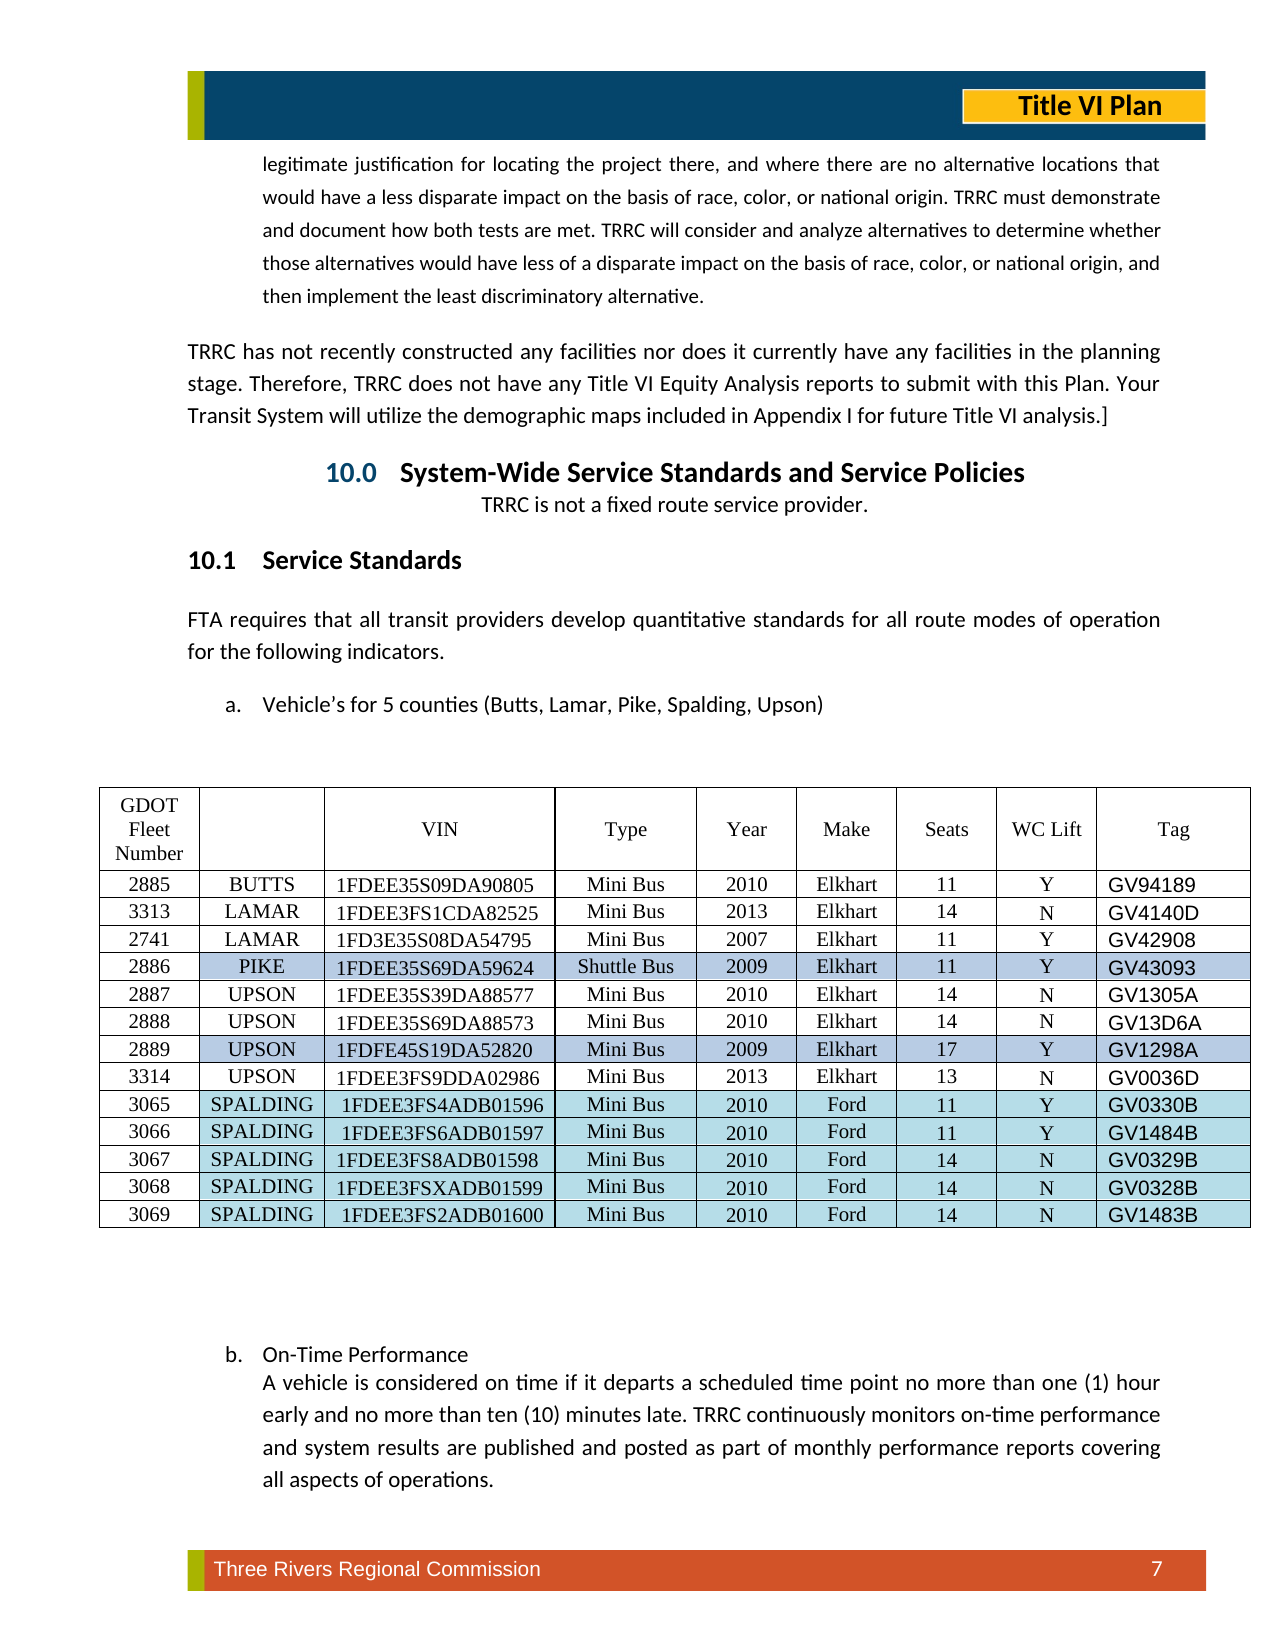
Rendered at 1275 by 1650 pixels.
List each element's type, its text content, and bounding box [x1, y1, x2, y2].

table_cell 2010 [697, 1173, 796, 1199]
table_cell Elkhart [797, 1063, 896, 1089]
table_cell 2010 [697, 1201, 796, 1227]
table_cell N [997, 1146, 1096, 1172]
list Vehicle’s for 5 counties (Butts, Lamar, Pike, Spalding, Upson) [225, 691, 1162, 718]
table_cell 2741 [100, 926, 199, 952]
table_cell 3314 [100, 1063, 199, 1089]
table_cell Y [997, 1036, 1096, 1062]
table_cell 2010 [697, 1008, 796, 1034]
table_cell 2013 [697, 1063, 796, 1089]
table_cell 3067 [100, 1146, 199, 1172]
table_cell Mini Bus [556, 1063, 696, 1089]
table_cell 1FDFE45S19DA52820 [325, 1036, 554, 1062]
table_cell 2010 [697, 1091, 796, 1117]
table_cell GV1483B [1097, 1201, 1250, 1227]
table_cell 14 [897, 898, 996, 924]
table_cell 11 [897, 871, 996, 897]
table_cell GV1298A [1097, 1036, 1250, 1062]
table_header Tag [1097, 788, 1250, 869]
table_cell Mini Bus [556, 1146, 696, 1172]
table_cell Ford [797, 1146, 896, 1172]
table_cell Ford [797, 1118, 896, 1144]
table_cell 1FDEE35S09DA90805 [325, 871, 554, 897]
table_cell UPSON [200, 981, 324, 1007]
table_cell UPSON [200, 1008, 324, 1034]
table_cell Elkhart [797, 871, 896, 897]
table_cell Ford [797, 1091, 896, 1117]
table_cell 14 [897, 1146, 996, 1172]
table_cell 2010 [697, 1118, 796, 1144]
table_header Seats [897, 788, 996, 869]
table_header VIN [325, 788, 554, 869]
table_cell 3065 [100, 1091, 199, 1117]
table_cell GV4140D [1097, 898, 1250, 924]
table_cell UPSON [200, 1036, 324, 1062]
picture [187, 1550, 1207, 1591]
table_cell GV1484B [1097, 1118, 1250, 1144]
table_cell 1FD3E35S08DA54795 [325, 926, 554, 952]
table_cell 2887 [100, 981, 199, 1007]
text A vehicle is considered on time if it departs a scheduled time point no more than one (1) hour early and… no more than ten (10) minutes late. TRRC continuously monitors on-time performance and system results are published and posted as part of monthly performance reports covering all aspects of operations. [262, 1368, 1162, 1493]
table_cell 14 [897, 1201, 996, 1227]
table_cell GV0036D [1097, 1063, 1250, 1089]
table_cell BUTTS [200, 871, 324, 897]
text FTA requires that all transit providers develop quantitative standards for all route modes of operation for the following indicators. [187, 605, 1162, 666]
table_cell SPALDING [200, 1091, 324, 1117]
table_cell 1FDEE3FS9DDA02986 [325, 1063, 554, 1089]
table_cell SPALDING [200, 1201, 324, 1227]
table_cell 17 [897, 1036, 996, 1062]
table_cell Elkhart [797, 1008, 896, 1034]
table_cell GV13D6A [1097, 1008, 1250, 1034]
table_cell 1FDEE35S69DA59624 [325, 953, 554, 979]
table_cell 2888 [100, 1008, 199, 1034]
table_cell GV0330B [1097, 1091, 1250, 1117]
table_cell 2013 [697, 898, 796, 924]
table_cell LAMAR [200, 926, 324, 952]
picture [187, 71, 204, 140]
table_cell SPALDING [200, 1146, 324, 1172]
table_cell GV0329B [1097, 1146, 1250, 1172]
table_cell 14 [897, 981, 996, 1007]
subtitle System-Wide Service Standards and Service Policies [187, 454, 1162, 490]
table_cell 2009 [697, 953, 796, 979]
table_cell Ford [797, 1173, 896, 1199]
table_cell 1FDEE3FS4ADB01596 [325, 1091, 554, 1117]
table_cell Shuttle Bus [556, 953, 696, 979]
table_cell Mini Bus [556, 1118, 696, 1144]
table_cell 1FDEE35S69DA88573 [325, 1008, 554, 1034]
table_cell 2009 [697, 1036, 796, 1062]
table_cell GV42908 [1097, 926, 1250, 952]
table_cell Elkhart [797, 898, 896, 924]
table_cell 2889 [100, 1036, 199, 1062]
table_cell 3066 [100, 1118, 199, 1144]
table_cell N [997, 1173, 1096, 1199]
table_cell Y [997, 926, 1096, 952]
table_header Make [797, 788, 896, 869]
table_cell GV43093 [1097, 953, 1250, 979]
table_cell Y [997, 1118, 1096, 1144]
table_header Type [556, 788, 696, 869]
table_cell Mini Bus [556, 898, 696, 924]
table_cell 1FDEE3FS8ADB01598 [325, 1146, 554, 1172]
table_cell 11 [897, 926, 996, 952]
table_cell Y [997, 871, 1096, 897]
table_cell N [997, 1201, 1096, 1227]
table_cell 2010 [697, 981, 796, 1007]
table_cell Mini Bus [556, 1173, 696, 1199]
table_cell N [997, 1008, 1096, 1034]
table_cell 11 [897, 953, 996, 979]
table_cell N [997, 981, 1096, 1007]
table_cell 1FDEE3FS1CDA82525 [325, 898, 554, 924]
subtitle Service Standards [187, 543, 1162, 576]
table_cell Elkhart [797, 1036, 896, 1062]
table_cell 2886 [100, 953, 199, 979]
table_cell Mini Bus [556, 1008, 696, 1034]
table_cell SPALDING [200, 1173, 324, 1199]
table_header GDOT Fleet Number [100, 788, 199, 869]
list On-Time Performance [225, 1340, 1162, 1368]
table_cell N [997, 898, 1096, 924]
table_cell 13 [897, 1063, 996, 1089]
table_cell Y [997, 1091, 1096, 1117]
table_cell GV94189 [1097, 871, 1250, 897]
table_cell UPSON [200, 1063, 324, 1089]
table_header WC Lift [997, 788, 1096, 869]
table_cell 11 [897, 1118, 996, 1144]
table_cell 2010 [697, 1146, 796, 1172]
table_cell Ford [797, 1201, 896, 1227]
table_cell GV0328B [1097, 1173, 1250, 1199]
table_cell GV1305A [1097, 981, 1250, 1007]
table_cell 2010 [697, 871, 796, 897]
table_cell 11 [897, 1091, 996, 1117]
table_header [200, 788, 324, 869]
table_cell Mini Bus [556, 981, 696, 1007]
table_cell 1FDEE3FSXADB01599 [325, 1173, 554, 1199]
table_cell 3069 [100, 1201, 199, 1227]
table_cell Mini Bus [556, 1091, 696, 1117]
table_cell N [997, 1063, 1096, 1089]
table_header Year [697, 788, 796, 869]
table_cell Elkhart [797, 926, 896, 952]
table_cell LAMAR [200, 898, 324, 924]
table_cell 1FDEE35S39DA88577 [325, 981, 554, 1007]
table_cell 2885 [100, 871, 199, 897]
table_cell Mini Bus [556, 871, 696, 897]
picture [207, 71, 1207, 140]
table_cell Mini Bus [556, 926, 696, 952]
text TRRC has not recently constructed any facilities nor does it currently have any facilities in the planning stage. Therefore, TRRC does not have any Title VI Equity Analysis reports to submit with this Plan. Your Transit System will utilize the demographic maps included in Appendix I for future Title VI analysis.] [187, 337, 1162, 429]
table_cell Elkhart [797, 981, 896, 1007]
table_cell 2007 [697, 926, 796, 952]
table_cell 3313 [100, 898, 199, 924]
table_cell 14 [897, 1008, 996, 1034]
table_cell 1FDEE3FS2ADB01600 [325, 1201, 554, 1227]
table_cell SPALDING [200, 1118, 324, 1144]
table_cell Mini Bus [556, 1036, 696, 1062]
table_cell 14 [897, 1173, 996, 1199]
table_cell Y [997, 953, 1096, 979]
table_cell Mini Bus [556, 1201, 696, 1227]
table_cell 3068 [100, 1173, 199, 1199]
table_cell Elkhart [797, 953, 896, 979]
text TRRC is not a fixed route service provider. [187, 490, 1162, 518]
table_cell 1FDEE3FS6ADB01597 [325, 1118, 554, 1144]
table_cell PIKE [200, 953, 324, 979]
